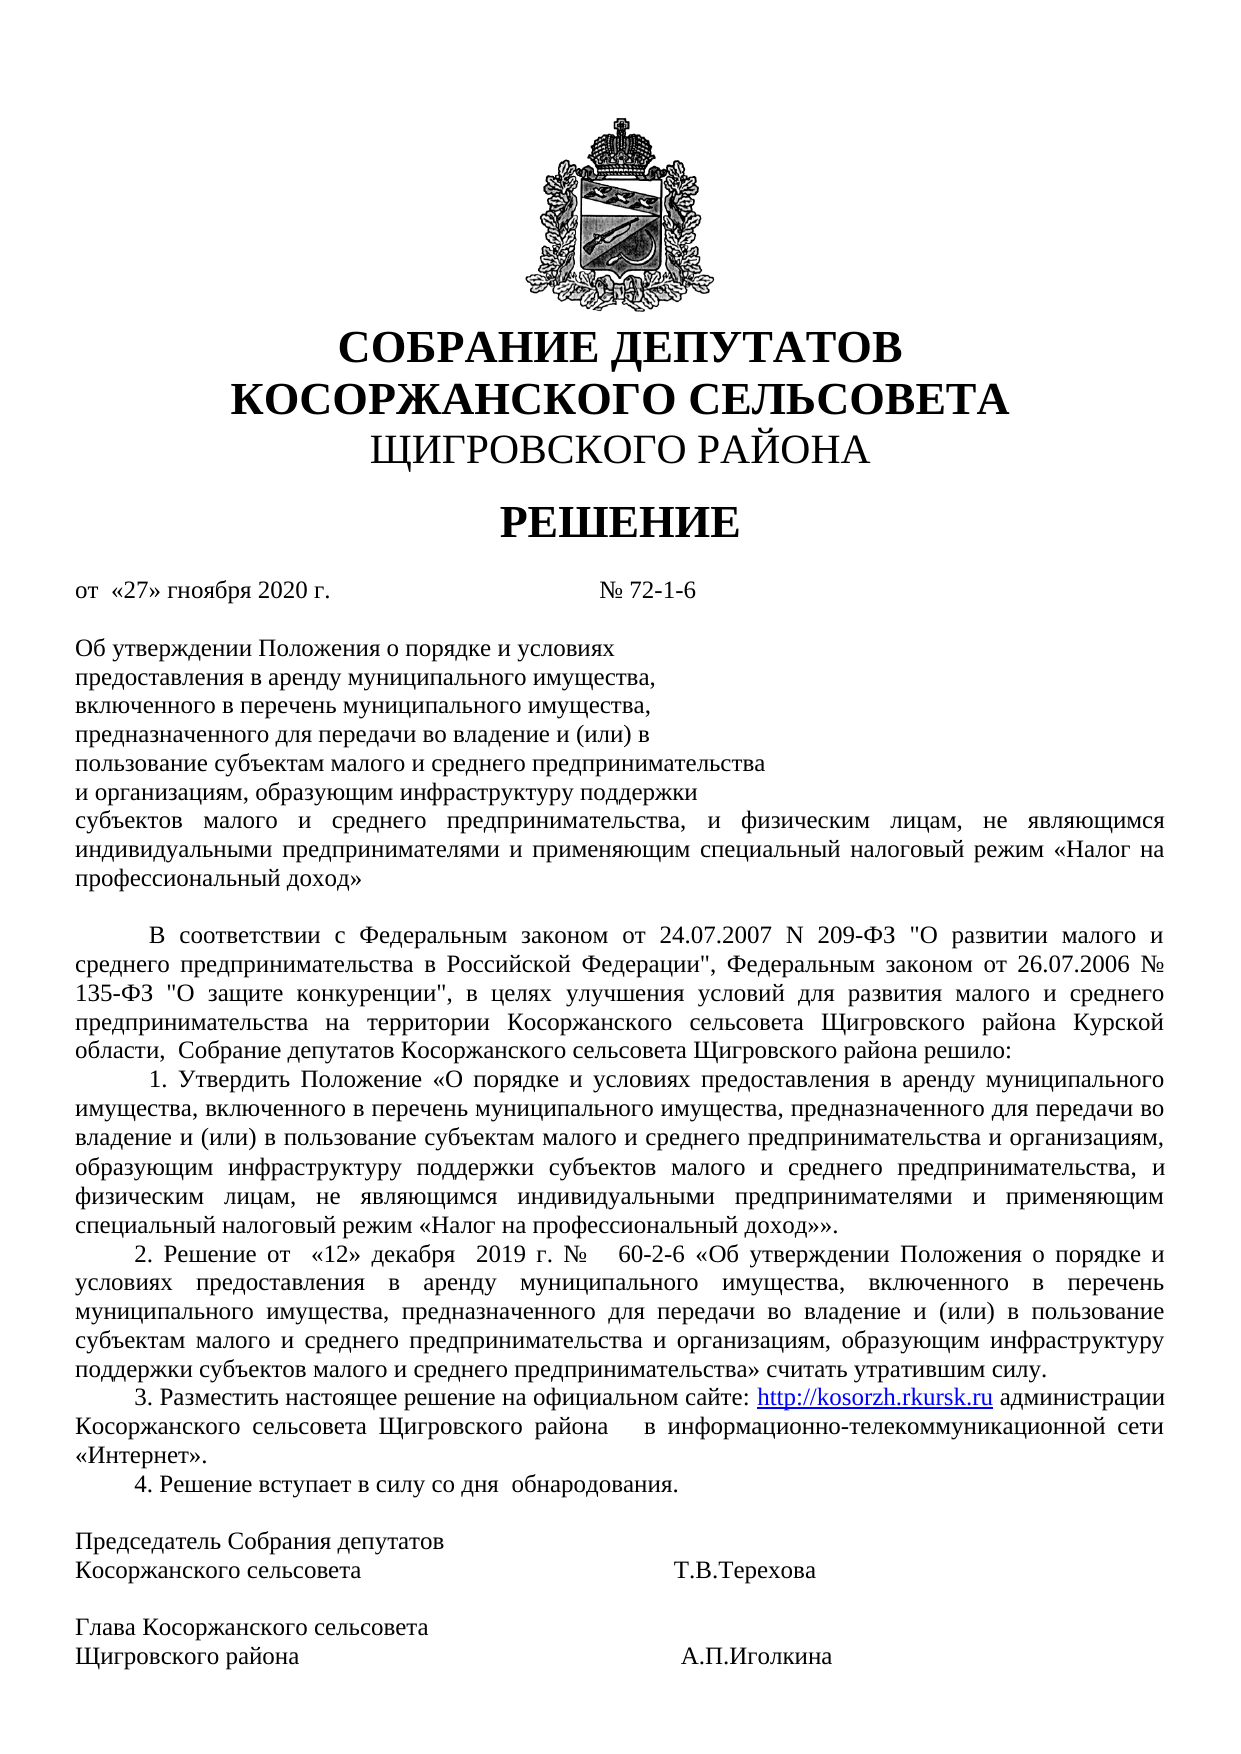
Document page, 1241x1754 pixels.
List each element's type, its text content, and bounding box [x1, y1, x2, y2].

text СОБРАНИЕ ДЕПУТАТОВ [75, 319, 1165, 372]
text 4. Решение вступает в силу со дня обнародования. [75, 1469, 1165, 1497]
text РЕШЕНИЕ [75, 494, 1165, 547]
text В соответствии с Федеральным законом от 24.07.2007 N 209-ФЗ "О развитии малого и среднего предпринимательства в Российской Федерации", Федеральным законом от 26.07.2006 № 135-ФЗ "О защите конкуренции", в целях улучшения условий для развития малого и среднего предпринимательства на территории Косоржанского сельсовета Щигровского района Курской области, Собрание депутатов Косоржанского сельсовета Щигровского района решило: [75, 921, 1165, 1064]
text Глава Косоржанского сельсовета [75, 1612, 1165, 1641]
text КОСОРЖАНСКОГО СЕЛЬСОВЕТА [75, 372, 1165, 425]
text 2. Решение от «12» декабря 2019 г. № 60-2-6 «Об утверждении Положения о порядке и условиях предоставления в аренду муниципального имущества, включенного в перечень муниципального имущества, предназначенного для передачи во владение и (или) в пользование субъектам малого и среднего предпринимательства и организациям, образующим инфраструктуру поддержки субъектов малого и среднего предпринимательства» считать утратившим силу. [75, 1239, 1165, 1382]
text Косоржанского сельсовета Т.В.Терехова [75, 1555, 1165, 1584]
text Щигровского района А.П.Иголкина [75, 1641, 1165, 1670]
text пользование субъектам малого и среднего предпринимательства [75, 748, 1165, 777]
text и организациям, образующим инфраструктуру поддержки [75, 777, 1165, 806]
text Председатель Собрания депутатов [75, 1526, 1165, 1555]
text от «27» гноября 2020 г. № 72-1-6 [75, 576, 1165, 604]
text 3. Разместить настоящее решение на официальном сайте: http://kosorzh.rkursk.ru администрации Косоржанского сельсовета Щигровского района в информационно-телекоммуникационной сети «Интернет». [75, 1382, 1165, 1469]
text 1. Утвердить Положение «О порядке и условиях предоставления в аренду муниципального имущества, включенного в перечень муниципального имущества, предназначенного для передачи во владение и (или) в пользование субъектам малого и среднего предпринимательства и организациям, образующим инфраструктуру поддержки субъектов малого и среднего предпринимательства, и физическим лицам, не являющимся индивидуальными предпринимателями и применяющим специальный налоговый режим «Налог на профессиональный доход»». [75, 1064, 1165, 1239]
text ЩИГРОВСКОГО РАЙОНА [75, 425, 1165, 473]
text предоставления в аренду муниципального имущества, [75, 662, 1165, 691]
text Об утверждении Положения о порядке и условиях [75, 633, 1165, 662]
text включенного в перечень муниципального имущества, [75, 691, 1165, 719]
text субъектов малого и среднего предпринимательства, и физическим лицам, не являющимся индивидуальными предпринимателями и применяющим специальный налоговый режим «Налог на профессиональный доход» [75, 806, 1165, 892]
text предназначенного для передачи во владение и (или) в [75, 719, 1165, 748]
